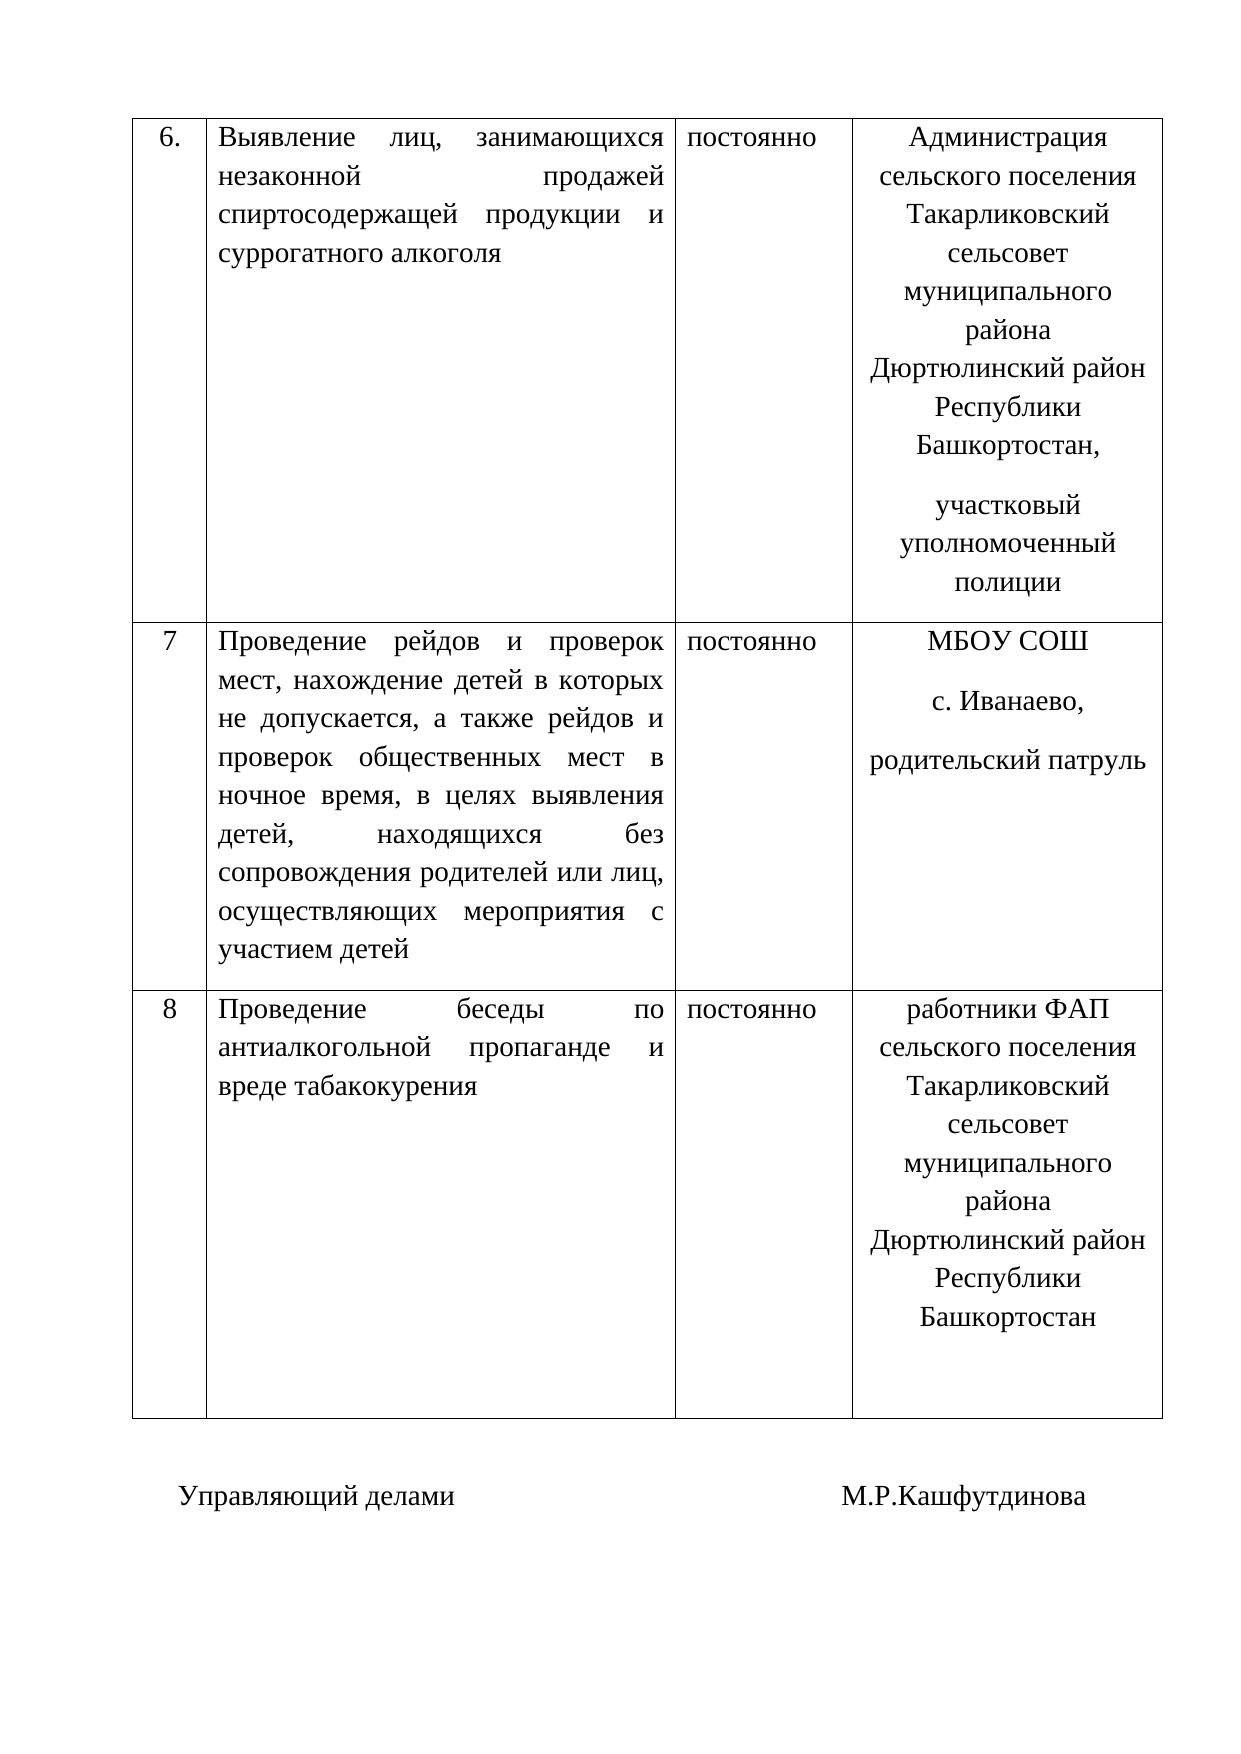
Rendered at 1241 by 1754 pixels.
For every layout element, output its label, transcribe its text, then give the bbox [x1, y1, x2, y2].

text Управляющий делами М.Р.Кашфутдинова [177, 1478, 1152, 1512]
table_cell 8 [133, 991, 206, 1418]
table_cell 7 [133, 623, 206, 990]
table_cell Проведение рейдов и проверок мест, нахождение детей в которых не допускается, а также рейдов и проверок общественных мест в ночное время, в целях выявления детей, находящихся без сопровождения родителей или лиц, осуществляющих мероприятия с участием детей [207, 623, 675, 990]
table_cell МБОУ СОШ с. Иванаево, родительский патруль [853, 623, 1162, 990]
table_cell постоянно [676, 991, 852, 1418]
table_cell Администрация сельского поселения Такарликовский сельсовет муниципального района Дюртюлинский район Республики Башкортостан, участковый уполномоченный полиции [853, 119, 1162, 622]
table_cell постоянно [676, 119, 852, 622]
table_cell работники ФАП сельского поселения Такарликовский сельсовет муниципального района Дюртюлинский район Республики Башкортостан [853, 991, 1162, 1418]
table_cell постоянно [676, 623, 852, 990]
table_cell 6. [133, 119, 206, 622]
table_cell Проведение беседы по антиалкогольной пропаганде и вреде табакокурения [207, 991, 675, 1418]
table_cell Выявление лиц, занимающихся незаконной продажей спиртосодержащей продукции и суррогатного алкоголя [207, 119, 675, 622]
